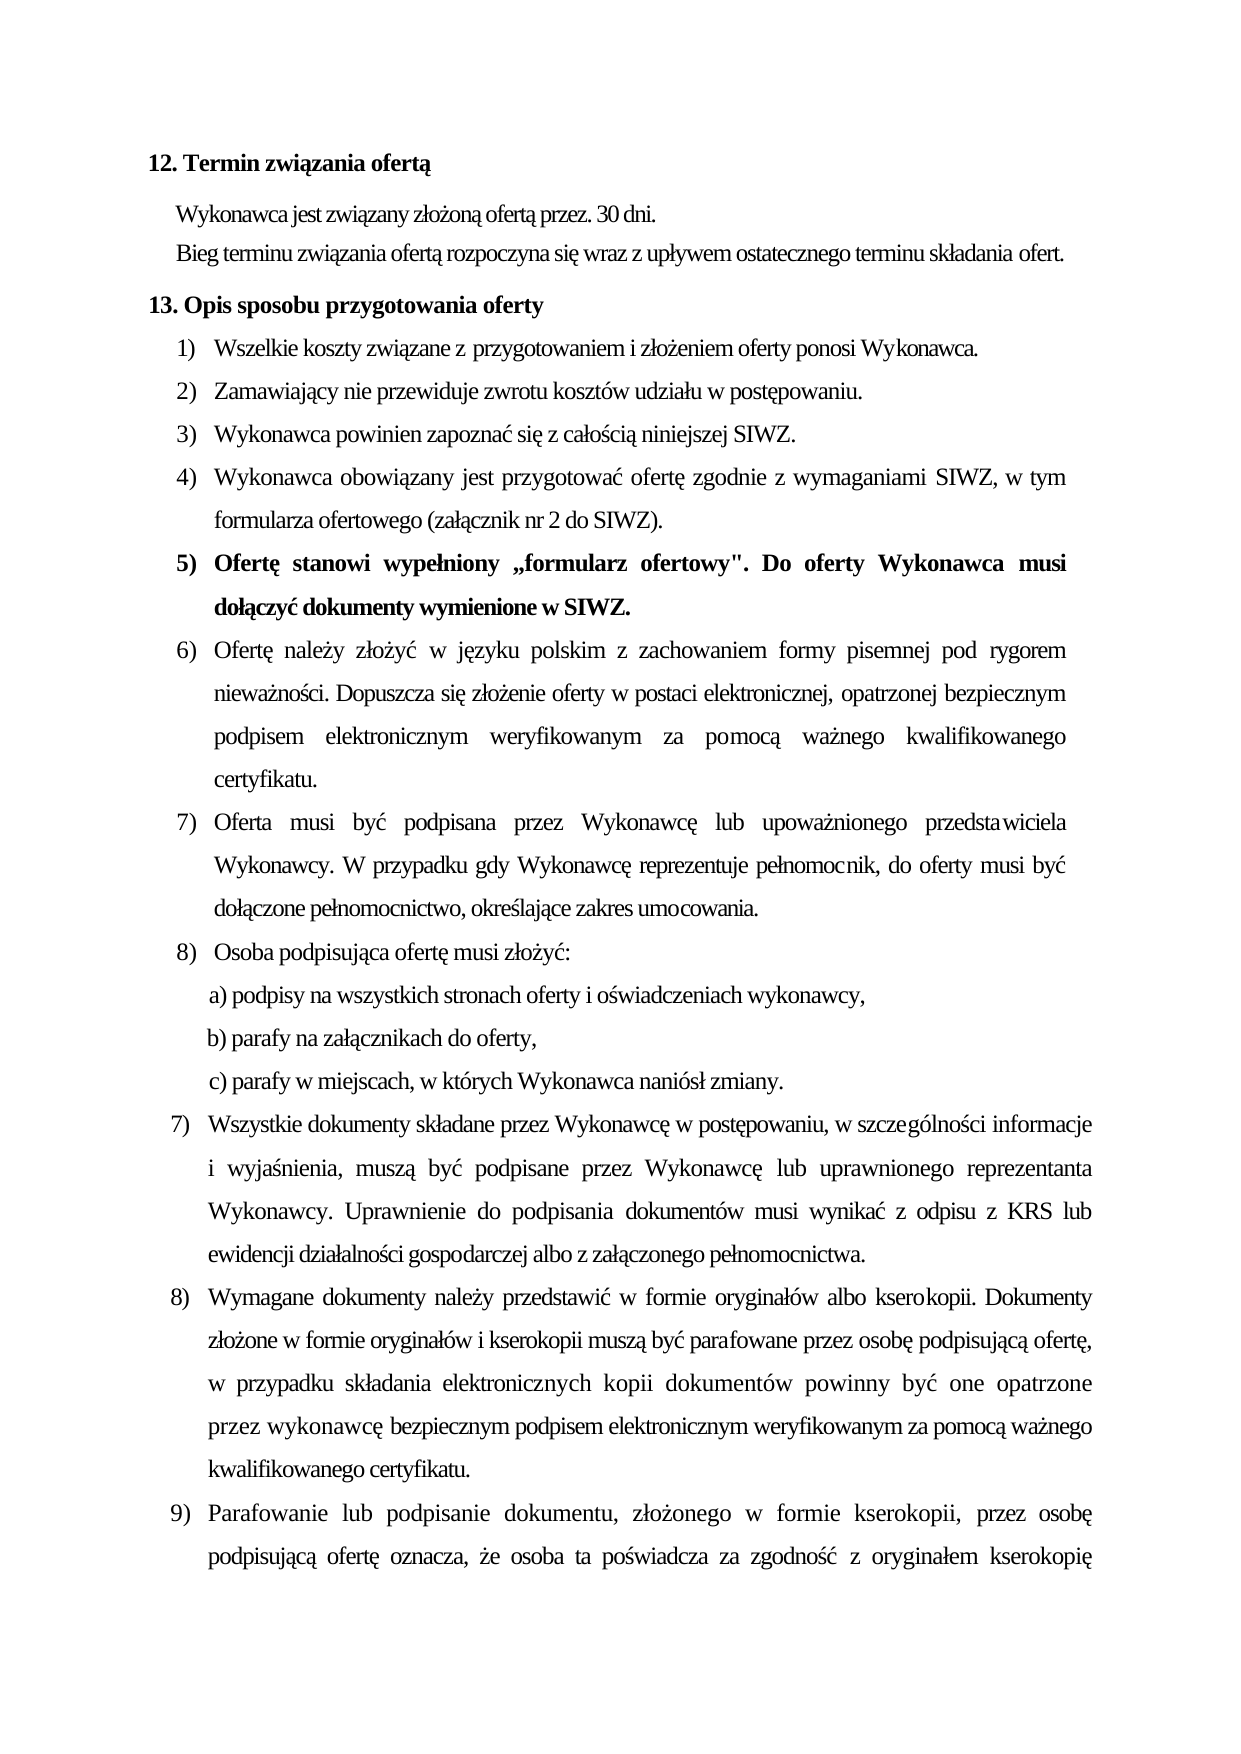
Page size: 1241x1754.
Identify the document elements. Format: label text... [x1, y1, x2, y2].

list Osoba podpisująca ofertę musi złożyć: [176, 937, 1067, 965]
text a) podpisy na wszystkich stronach oferty i oświadczeniach wykonawcy, [209, 980, 1093, 1009]
list Wszelkie koszty związane z przygotowaniem i złożeniem oferty ponosi Wykonawca. [176, 333, 1067, 362]
text Wykonawca jest związany złożoną ofertą przez. 30 dni. [175, 199, 1093, 227]
text 12. Termin związania ofertą [148, 148, 1093, 176]
list Oferta musi być podpisana przez Wykonawcę lub upoważnionego przedstawiciela Wykonawcy. W przypadku gdy Wykonawcę reprezentuje pełnomocnik, do oferty musi być dołączone pełnomocnictwo, określające zakres umocowania. [176, 807, 1067, 922]
list Wykonawca powinien zapoznać się z całością niniejszej SIWZ. [176, 419, 1067, 448]
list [170, 1498, 1093, 1569]
text 13. Opis sposobu przygotowania oferty [148, 290, 1093, 318]
list Wykonawca obowiązany jest przygotować ofertę zgodnie z wymaganiami SIWZ, w tym formularza ofertowego (załącznik nr 2 do SIWZ). [176, 462, 1067, 534]
list Wszystkie dokumenty składane przez Wykonawcę w postępowaniu, w szczególności informacje i wyjaśnienia, muszą być podpisane przez Wykonawcę lub uprawnionego reprezentanta Wykonawcy. Uprawnienie do podpisania dokumentów musi wynikać z odpisu z KRS lub ewidencji działalności gospodarczej albo z załączonego pełnomocnictwa. [170, 1109, 1093, 1268]
list Ofertę stanowi wypełniony „formularz ofertowy". Do oferty Wykonawca musi dołączyć dokumenty wymienione w SIWZ. [176, 548, 1067, 620]
text Bieg terminu związania ofertą rozpoczyna się wraz z upływem ostatecznego terminu składania ofert. [176, 238, 1093, 267]
list Wymagane dokumenty należy przedstawić w formie oryginałów albo kserokopii. Dokumenty złożone w formie oryginałów i kserokopii muszą być parafowane przez osobę podpisującą ofertę, w przypadku składania elektronicznych kopii dokumentów powinny być one opatrzone przez wykonawcę bezpiecznym podpisem elektronicznym weryfikowanym za pomocą ważnego kwalifikowanego certyfikatu. [170, 1282, 1093, 1483]
text b) parafy na załącznikach do oferty, [207, 1023, 1093, 1052]
text c) parafy w miejscach, w których Wykonawca naniósł zmiany. [209, 1066, 1093, 1095]
list Ofertę należy złożyć w języku polskim z zachowaniem formy pisemnej pod rygorem nieważności. Dopuszcza się złożenie oferty w postaci elektronicznej, opatrzonej bezpiecznym podpisem elektronicznym weryfikowanym za pomocą ważnego kwalifikowanego certyfikatu. [176, 635, 1067, 793]
list Zamawiający nie przewiduje zwrotu kosztów udziału w postępowaniu. [176, 376, 1067, 405]
